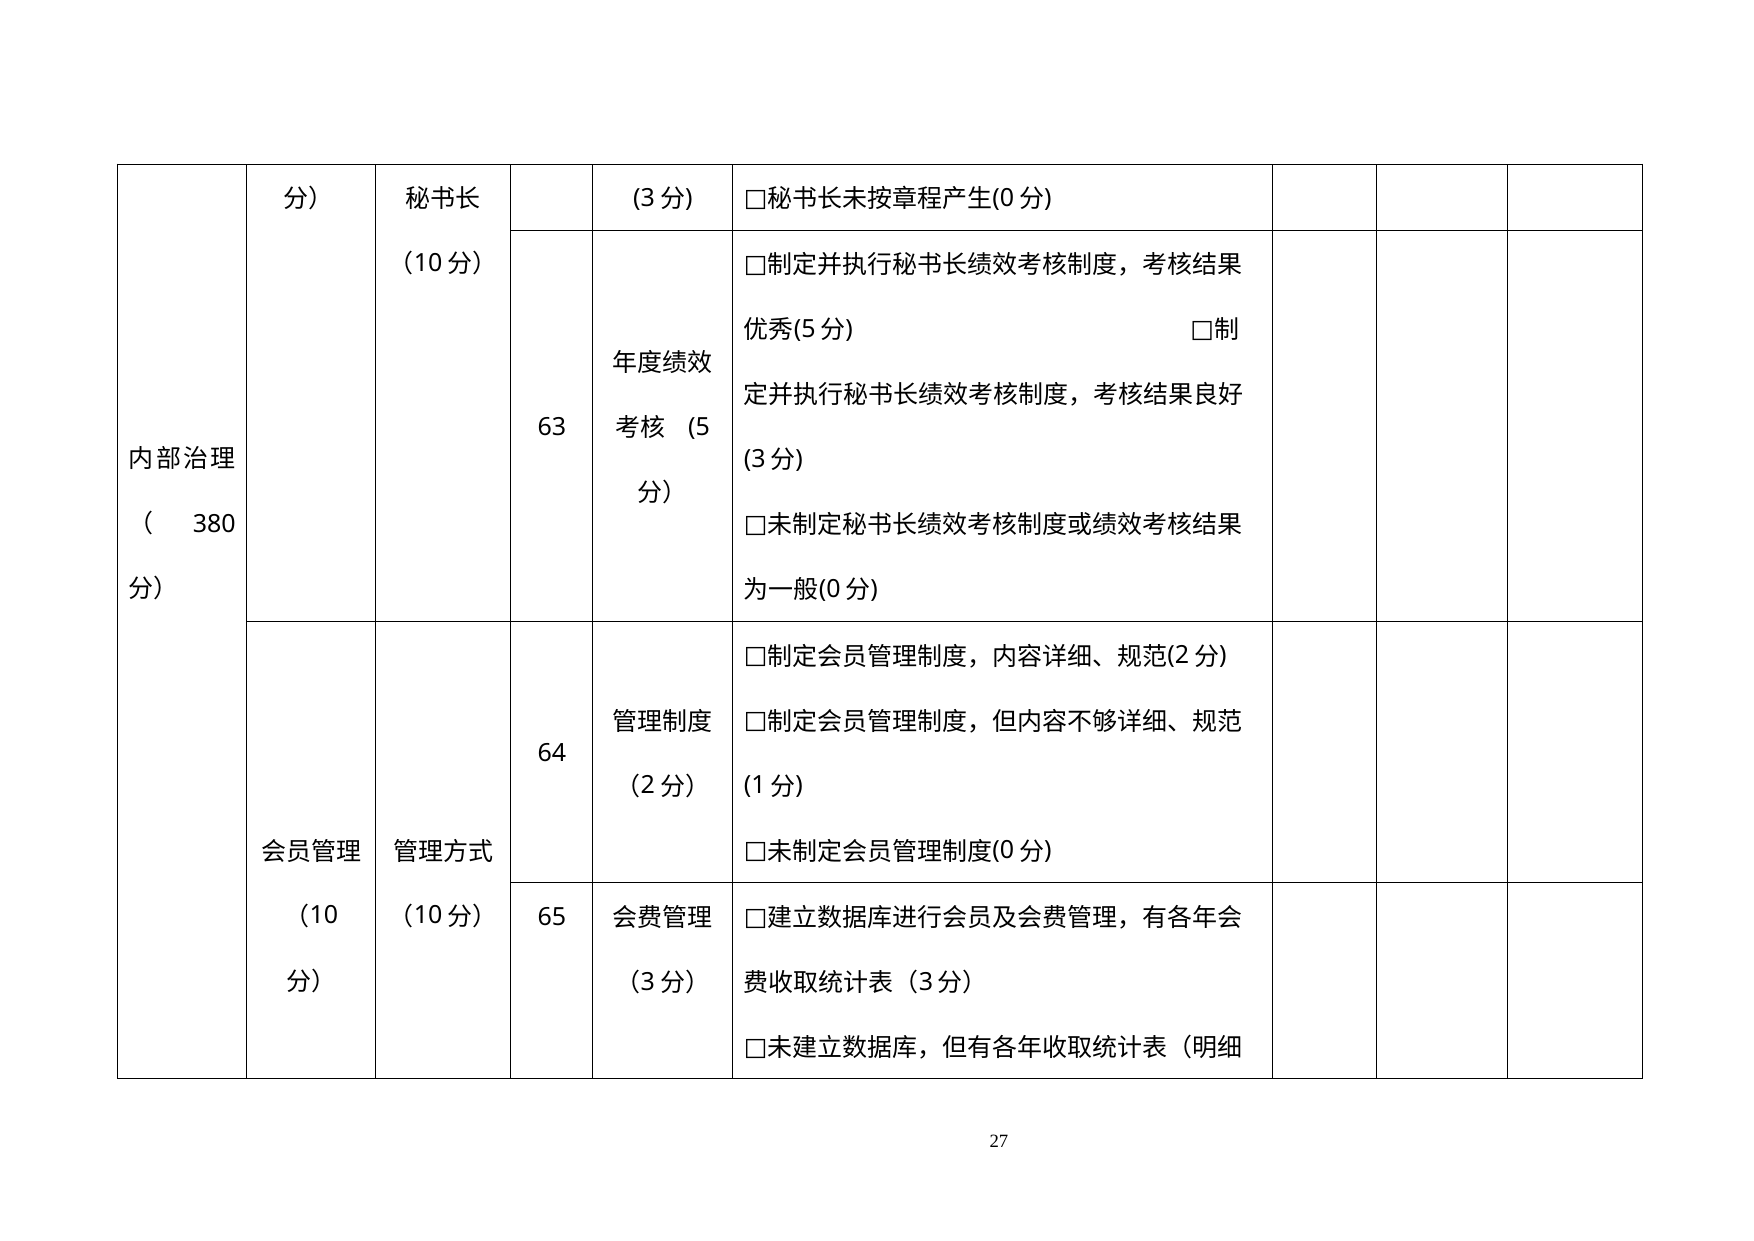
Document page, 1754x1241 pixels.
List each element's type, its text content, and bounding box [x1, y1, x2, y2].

table_cell □制定会员管理制度，内容详细、规范(2分) □制定会员管理制度，但内容不够详细、规范(1分) □未制定会员管理制度(0分) [733, 622, 1272, 882]
table_cell [1273, 165, 1376, 229]
table_cell [1508, 622, 1642, 882]
table_cell [1377, 231, 1507, 621]
table_cell [1273, 231, 1376, 621]
table_cell 63 [511, 231, 592, 621]
table_cell [1273, 622, 1376, 882]
table_cell 管理制度 （2分） [593, 622, 732, 882]
table_cell 会员管理（10分） 会员管理（10分） [247, 622, 375, 1078]
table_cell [733, 165, 1272, 229]
table_cell 年度绩效 考核 (5分） [593, 231, 732, 621]
table_cell 64 [511, 622, 592, 882]
table_cell [1508, 165, 1642, 229]
table_cell [1508, 231, 1642, 621]
table_cell 62 [511, 165, 592, 229]
table_cell [1377, 883, 1507, 1078]
table_cell □制定并执行秘书长绩效考核制度，考核结果优秀(5分) □制定并执行秘书长绩效考核制度，考核结果良好(3分) □未制定秘书长绩效考核制度或绩效考核结果为一般(0分) [733, 231, 1272, 621]
table_cell 会费管理 （3分） [593, 883, 732, 1078]
table_cell [1508, 883, 1642, 1078]
table_cell [1273, 883, 1376, 1078]
table_cell 65 [511, 883, 592, 1078]
table_cell 管理方式 （10分） 管理方式 （10分） [376, 622, 510, 1078]
table_cell [1377, 622, 1507, 882]
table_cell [733, 883, 1272, 1078]
table_cell 产生方式 (3分) [593, 165, 732, 229]
table_cell [1377, 165, 1507, 229]
